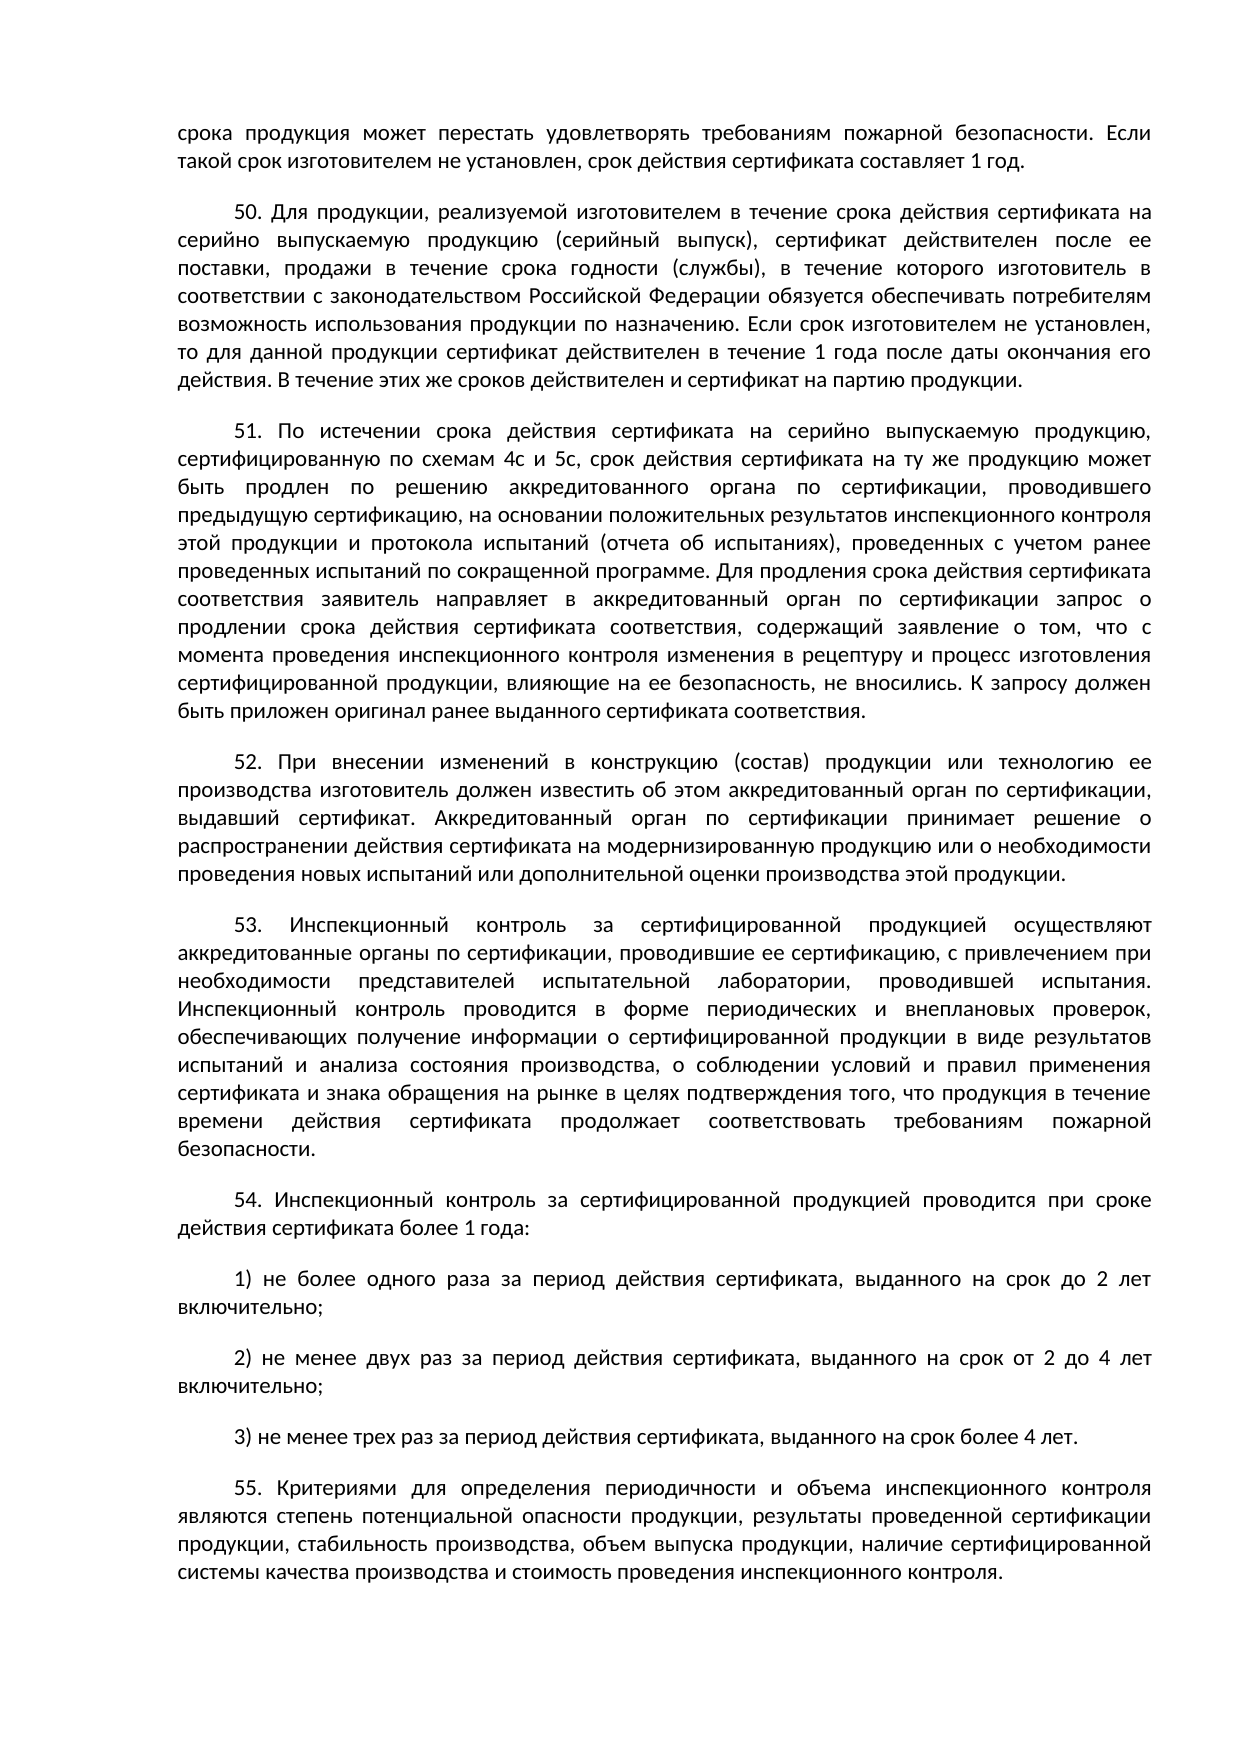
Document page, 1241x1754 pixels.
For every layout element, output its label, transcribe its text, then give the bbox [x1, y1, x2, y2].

text 1) не более одного раза за период действия сертификата, выданного на срок до 2 лет включительно; [177, 1264, 1152, 1320]
text 53. Инспекционный контроль за сертифицированной продукцией осуществляют аккредитованные органы по сертификации, проводившие ее сертификацию, с привлечением при необходимости представителей испытательной лаборатории, проводившей испытания. Инспекционный контроль проводится в форме периодических и внеплановых проверок, обеспечивающих получение информации о сертифицированной продукции в виде результатов испытаний и анализа состояния производства, о соблюдении условий и правил применения сертификата и знака обращения на рынке в целях подтверждения того, что продукция в течение времени действия сертификата продолжает соответствовать требованиям пожарной безопасности. [177, 910, 1152, 1162]
text 50. Для продукции, реализуемой изготовителем в течение срока действия сертификата на серийно выпускаемую продукцию (серийный выпуск), сертификат действителен после ее поставки, продажи в течение срока годности (службы), в течение которого изготовитель в соответствии с законодательством Российской Федерации обязуется обеспечивать потребителям возможность использования продукции по назначению. Если срок изготовителем не установлен, то для данной продукции сертификат действителен в течение 1 года после даты окончания его действия. В течение этих же сроков действителен и сертификат на партию продукции. [177, 197, 1152, 393]
text 2) не менее двух раз за период действия сертификата, выданного на срок от 2 до 4 лет включительно; [177, 1343, 1152, 1399]
text 3) не менее трех раз за период действия сертификата, выданного на срок более 4 лет. [177, 1422, 1152, 1450]
text 54. Инспекционный контроль за сертифицированной продукцией проводится при сроке действия сертификата более 1 года: [177, 1185, 1152, 1241]
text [177, 118, 1152, 174]
text 55. Критериями для определения периодичности и объема инспекционного контроля являются степень потенциальной опасности продукции, результаты проведенной сертификации продукции, стабильность производства, объем выпуска продукции, наличие сертифицированной системы качества производства и стоимость проведения инспекционного контроля. [177, 1473, 1152, 1585]
text 51. По истечении срока действия сертификата на серийно выпускаемую продукцию, сертифицированную по схемам 4с и 5с, срок действия сертификата на ту же продукцию может быть продлен по решению аккредитованного органа по сертификации, проводившего предыдущую сертификацию, на основании положительных результатов инспекционного контроля этой продукции и протокола испытаний (отчета об испытаниях), проведенных с учетом ранее проведенных испытаний по сокращенной программе. Для продления срока действия сертификата соответствия заявитель направляет в аккредитованный орган по сертификации запрос о продлении срока действия сертификата соответствия, содержащий заявление о том, что с момента проведения инспекционного контроля изменения в рецептуру и процесс изготовления сертифицированной продукции, влияющие на ее безопасность, не вносились. К запросу должен быть приложен оригинал ранее выданного сертификата соответствия. [177, 416, 1152, 724]
text 52. При внесении изменений в конструкцию (состав) продукции или технологию ее производства изготовитель должен известить об этом аккредитованный орган по сертификации, выдавший сертификат. Аккредитованный орган по сертификации принимает решение о распространении действия сертификата на модернизированную продукцию или о необходимости проведения новых испытаний или дополнительной оценки производства этой продукции. [177, 747, 1152, 887]
